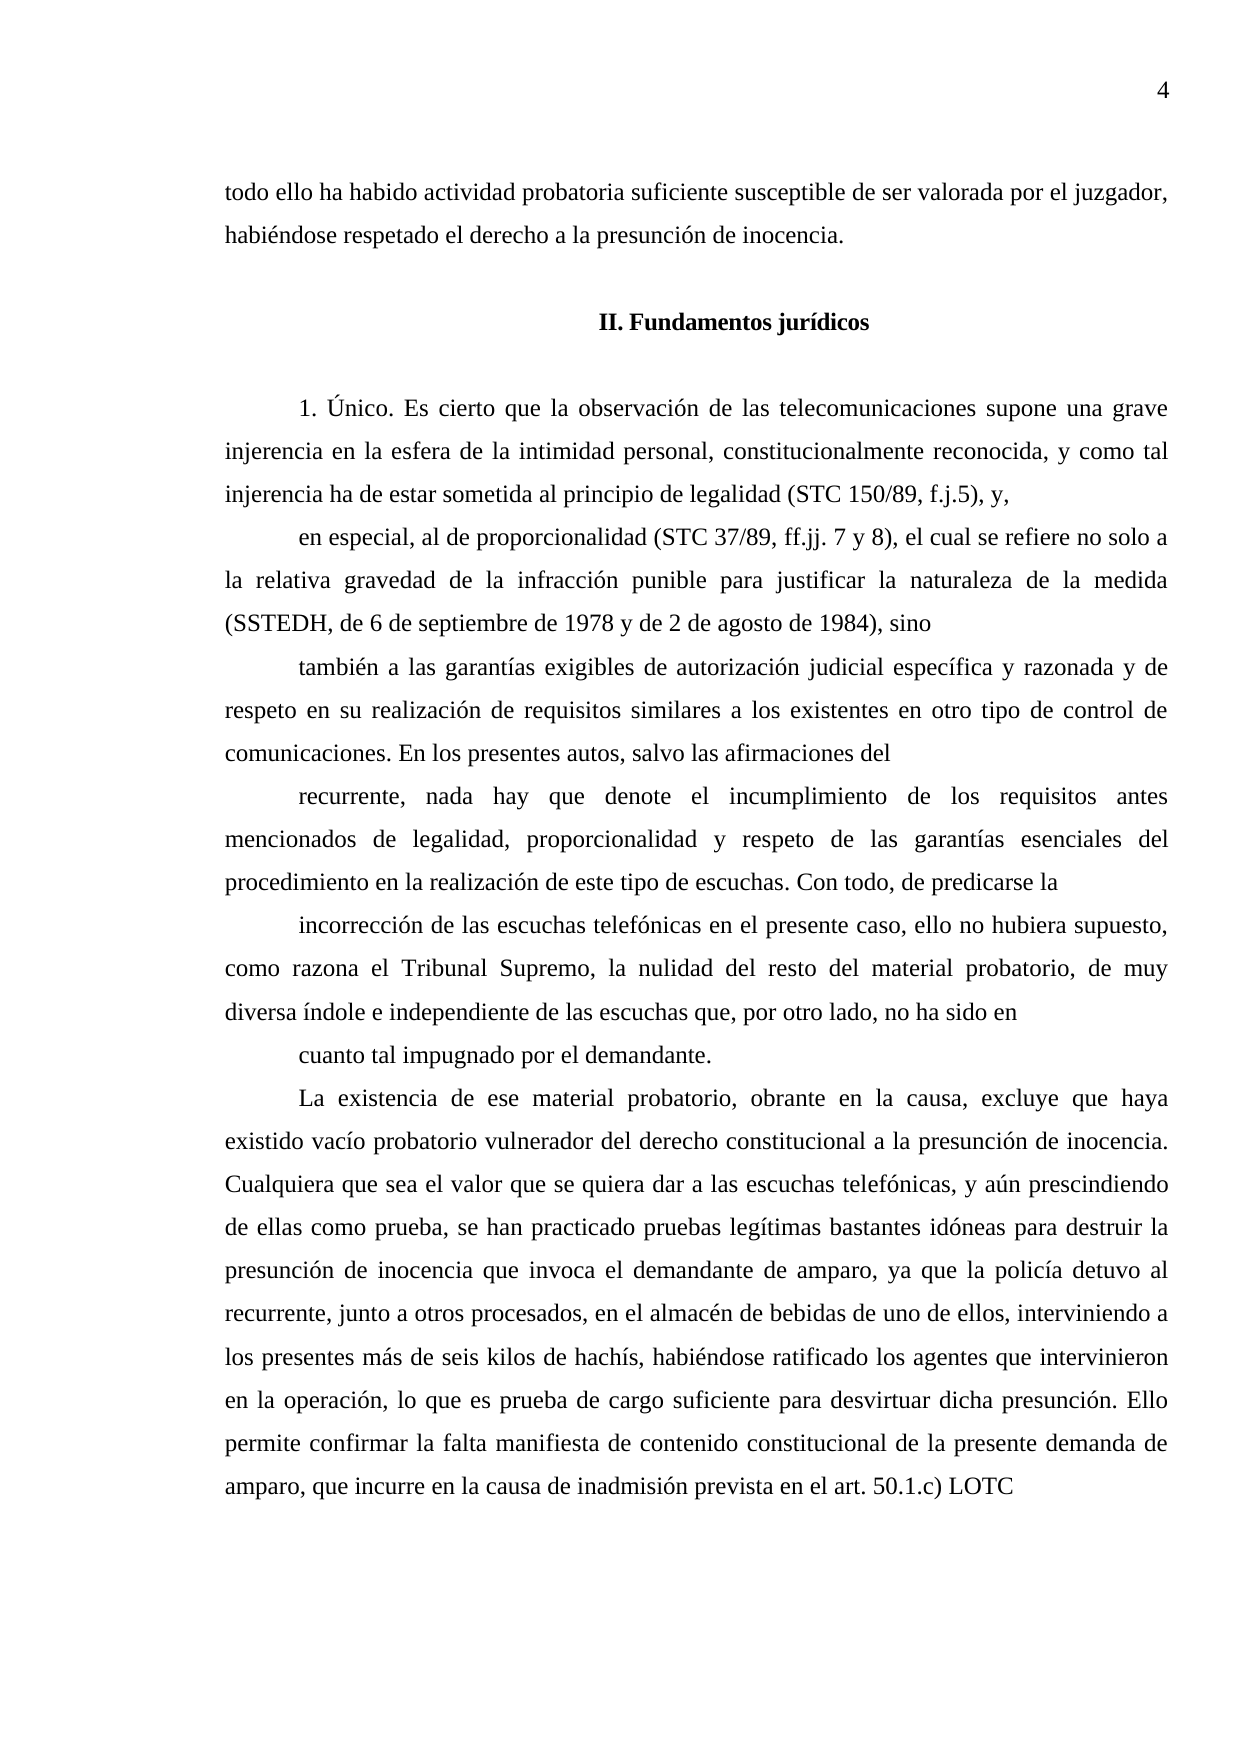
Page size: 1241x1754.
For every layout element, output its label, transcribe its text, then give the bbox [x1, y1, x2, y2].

text 1. Único. Es cierto que la observación de las telecomunicaciones supone una grave injerencia en la esfera de la intimidad personal, constitucionalmente reconocida, y como tal injerencia ha de estar sometida al principio de legalidad (STC 150/89, f.j.5), y, [224, 393, 1169, 508]
text cuanto tal impugnado por el demandante. [224, 1040, 1169, 1068]
subtitle II. Fundamentos jurídicos [224, 307, 1169, 335]
text también a las garantías exigibles de autorización judicial específica y razonada y de respeto en su realización de requisitos similares a los existentes en otro tipo de control de comunicaciones. En los presentes autos, salvo las afirmaciones del [224, 652, 1169, 767]
text La existencia de ese material probatorio, obrante en la causa, excluye que haya existido vacío probatorio vulnerador del derecho constitucional a la presunción de inocencia. Cualquiera que sea el valor que se quiera dar a las escuchas telefónicas, y aún prescindiendo de ellas como prueba, se han practicado pruebas legítimas bastantes idóneas para destruir la presunción de inocencia que invoca el demandante de amparo, ya que la policía detuvo al recurrente, junto a otros procesados, en el almacén de bebidas de uno de ellos, interviniendo a los presentes más de seis kilos de hachís, habiéndose ratificado los agentes que intervinieron en la operación, lo que es prueba de cargo suficiente para desvirtuar dicha presunción. Ello permite confirmar la falta manifiesta de contenido constitucional de la presente demanda de amparo, que incurre en la causa de inadmisión prevista en el art. 50.1.c) LOTC [224, 1083, 1169, 1500]
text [224, 177, 1169, 249]
text incorrección de las escuchas telefónicas en el presente caso, ello no hubiera supuesto, como razona el Tribunal Supremo, la nulidad del resto del material probatorio, de muy diversa índole e independiente de las escuchas que, por otro lado, no ha sido en [224, 910, 1169, 1025]
text en especial, al de proporcionalidad (STC 37/89, ff.jj. 7 y 8), el cual se refiere no solo a la relativa gravedad de la infracción punible para justificar la naturaleza de la medida (SSTEDH, de 6 de septiembre de 1978 y de 2 de agosto de 1984), sino [224, 522, 1169, 637]
text recurrente, nada hay que denote el incumplimiento de los requisitos antes mencionados de legalidad, proporcionalidad y respeto de las garantías esenciales del procedimiento en la realización de este tipo de escuchas. Con todo, de predicarse la [224, 781, 1169, 896]
